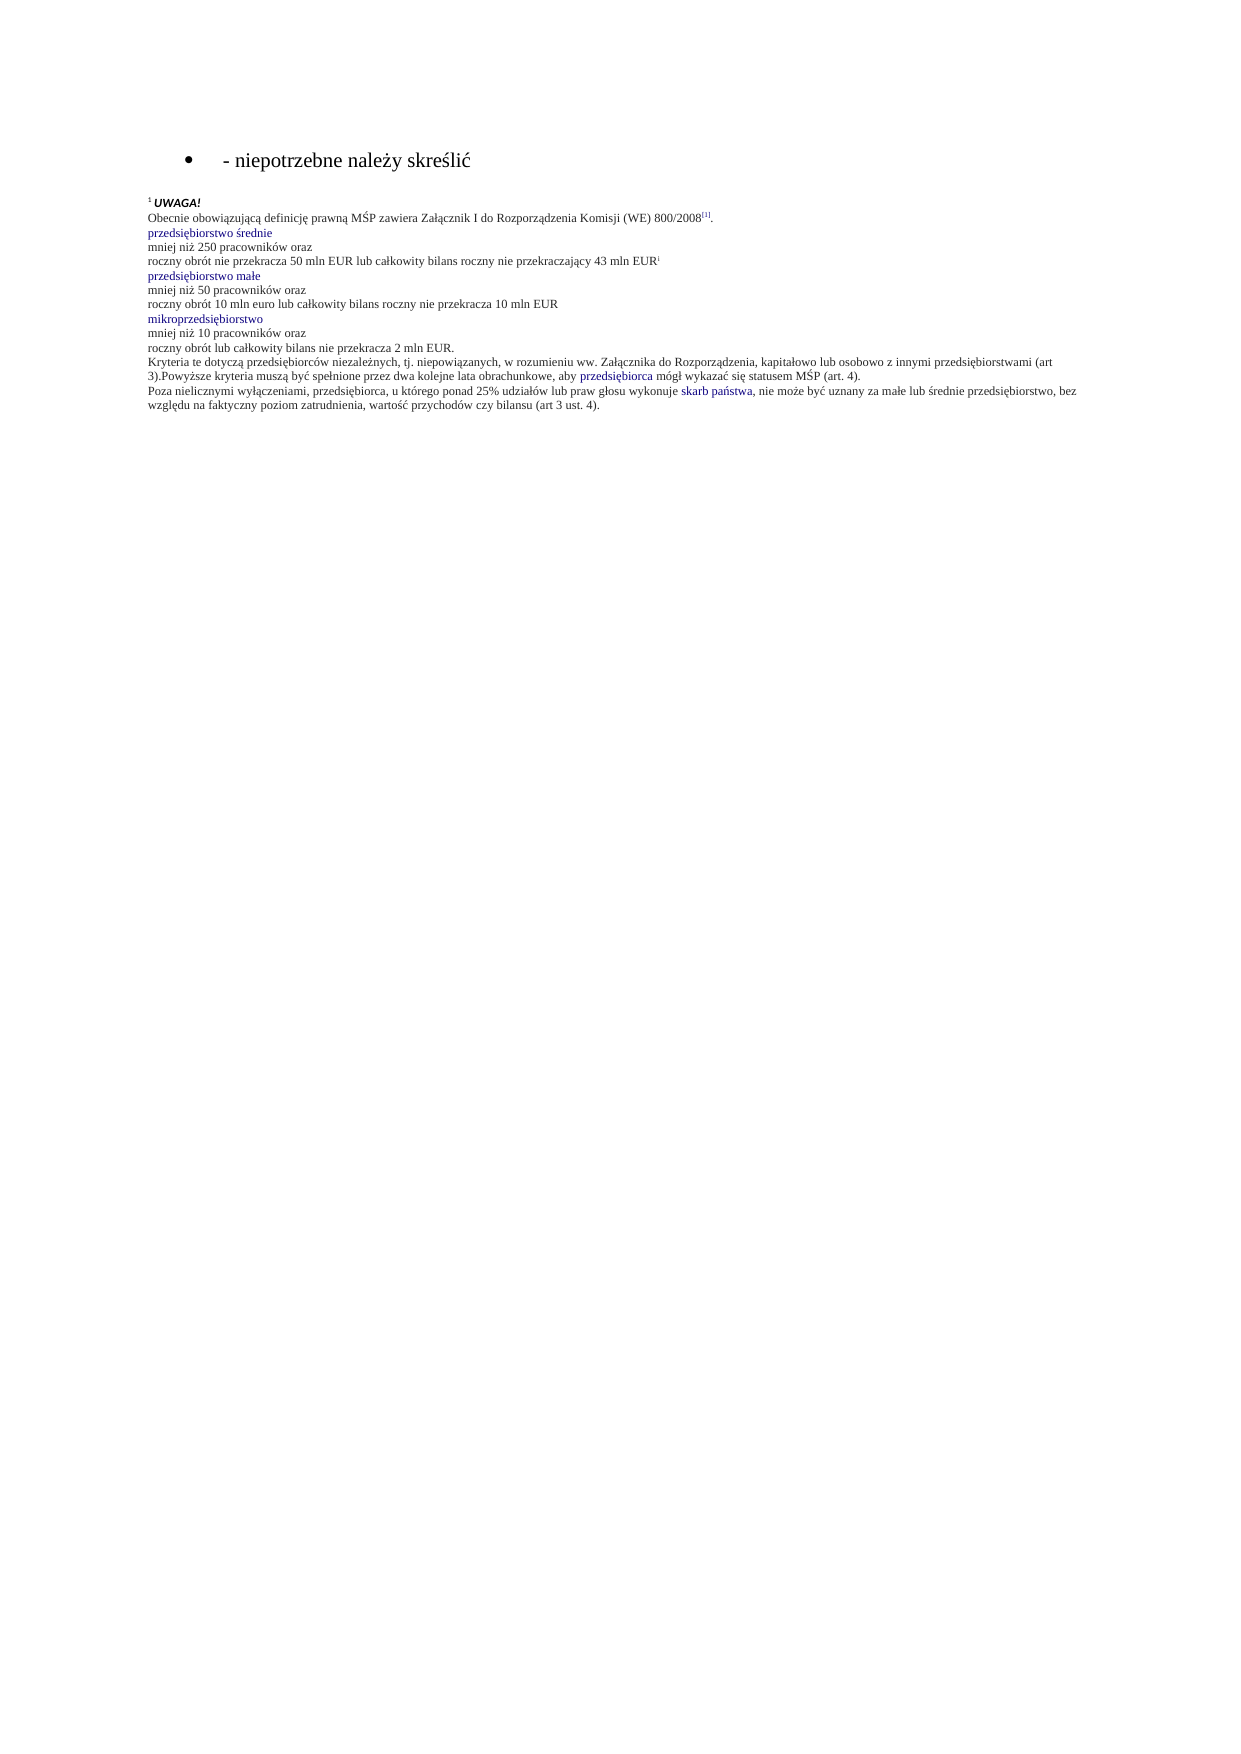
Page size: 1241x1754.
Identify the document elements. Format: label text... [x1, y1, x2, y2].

list - niepotrzebne należy skreślić [185, 148, 1093, 172]
text Kryteria te dotyczą przedsiębiorców niezależnych, tj. niepowiązanych, w rozumieniu ww. Załącznika do Rozporządzenia, kapitałowo lub osobowo z innymi przedsiębiorstwami (art 3).Powyższe kryteria muszą być spełnione przez dwa kolejne lata obrachunkowe, aby przedsiębiorca mógł wykazać się statusem MŚP (art. 4). [148, 355, 1093, 383]
text roczny obrót 10 mln euro lub całkowity bilans roczny nie przekracza 10 mln EUR [148, 297, 1093, 312]
text mniej niż 50 pracowników oraz [148, 283, 1093, 297]
text roczny obrót lub całkowity bilans nie przekracza 2 mln EUR. [148, 340, 1093, 355]
text mikroprzedsiębiorstwo [148, 312, 1093, 326]
text przedsiębiorstwo małe [148, 268, 1093, 283]
text Obecnie obowiązującą definicję prawną MŚP zawiera Załącznik I do Rozporządzenia Komisji (WE) 800/2008[1]. [148, 211, 1093, 225]
text Poza nielicznymi wyłączeniami, przedsiębiorca, u którego ponad 25% udziałów lub praw głosu wykonuje skarb państwa, nie może być uznany za małe lub średnie przedsiębiorstwo, bez względu na faktyczny poziom zatrudnienia, wartość przychodów czy bilansu (art 3 ust. 4). [148, 383, 1093, 412]
text przedsiębiorstwo średnie [148, 225, 1093, 240]
text roczny obrót nie przekracza 50 mln EUR lub całkowity bilans roczny nie przekraczający 43 mln EUR [148, 254, 1093, 268]
text mniej niż 10 pracowników oraz [148, 326, 1093, 340]
text 1 UWAGA! [148, 196, 1093, 211]
text mniej niż 250 pracowników oraz [148, 240, 1093, 254]
